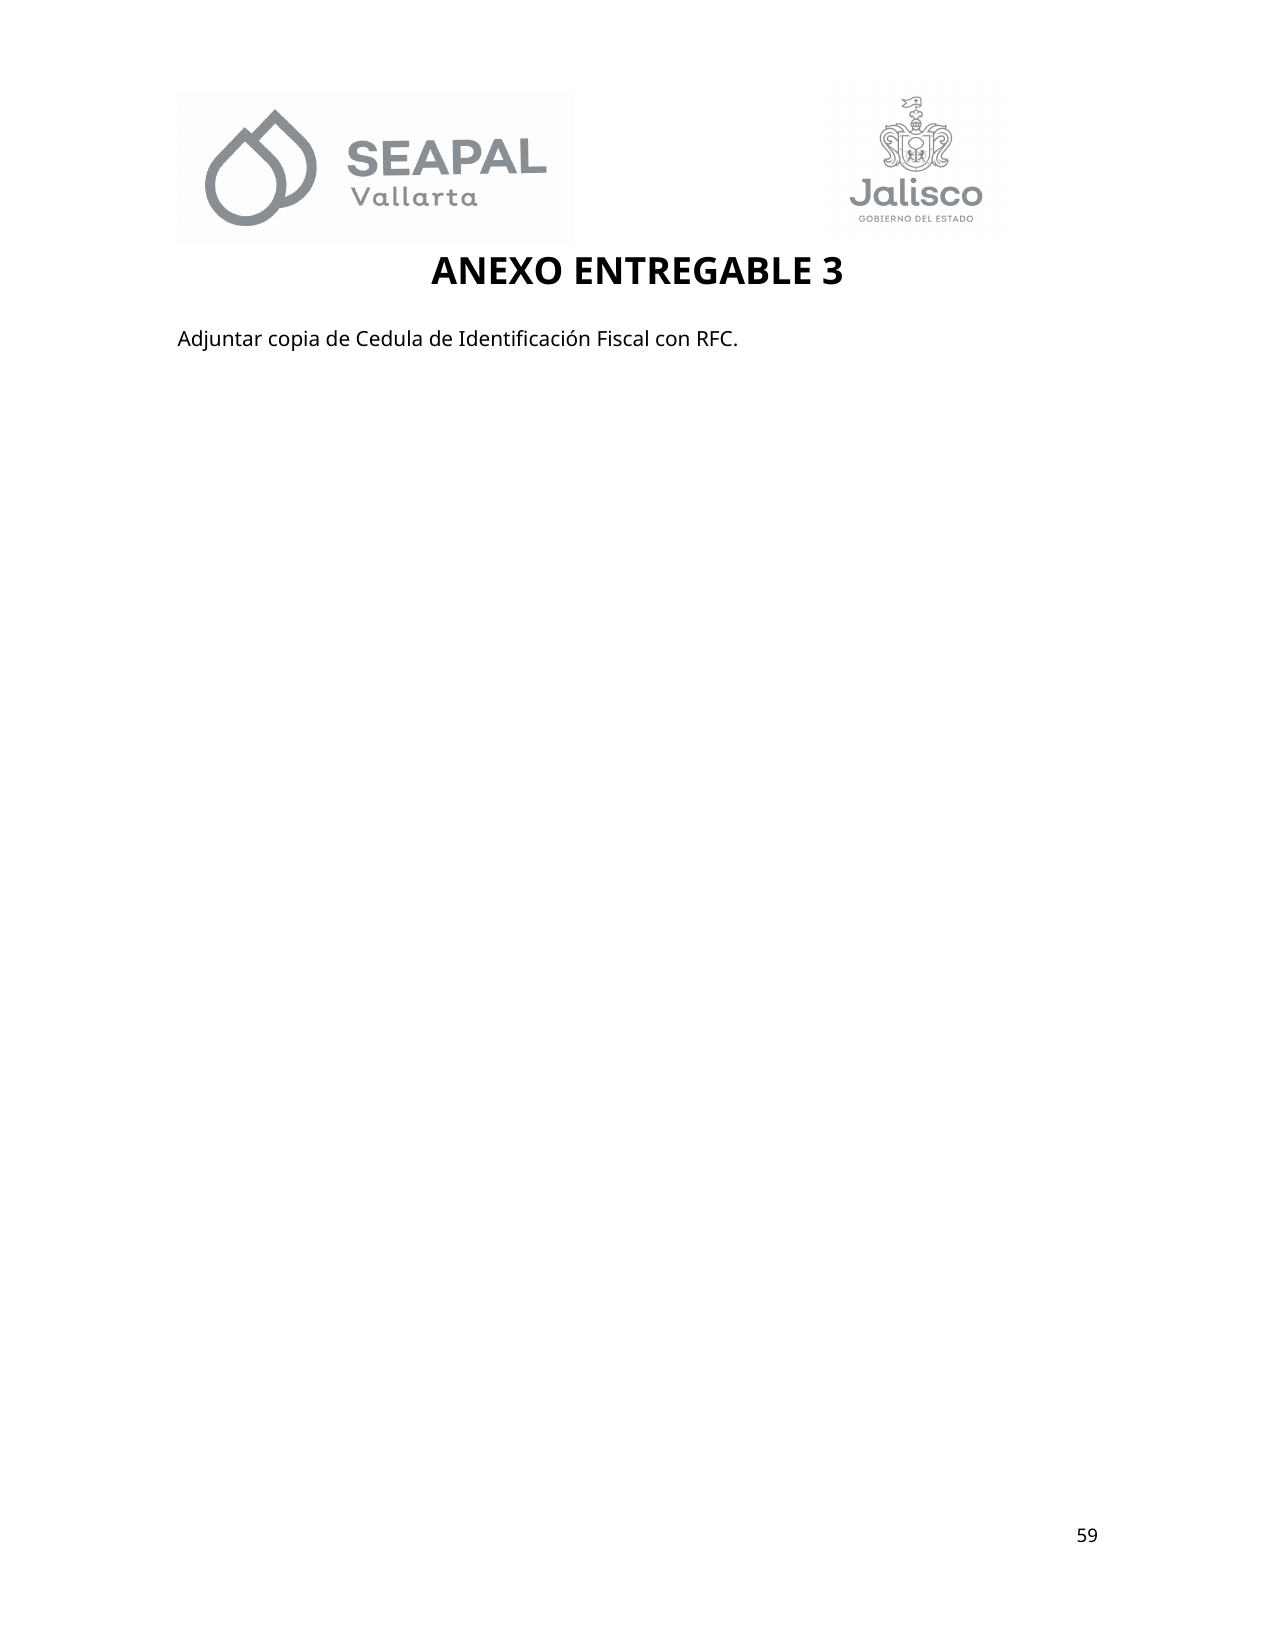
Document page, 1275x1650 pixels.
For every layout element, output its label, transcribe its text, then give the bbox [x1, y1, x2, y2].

text Adjuntar copia de Cedula de Identificación Fiscal con RFC. [177, 324, 1098, 352]
picture [817, 73, 1015, 245]
text ANEXO ENTREGABLE 3 [177, 244, 1098, 295]
picture [177, 91, 574, 245]
